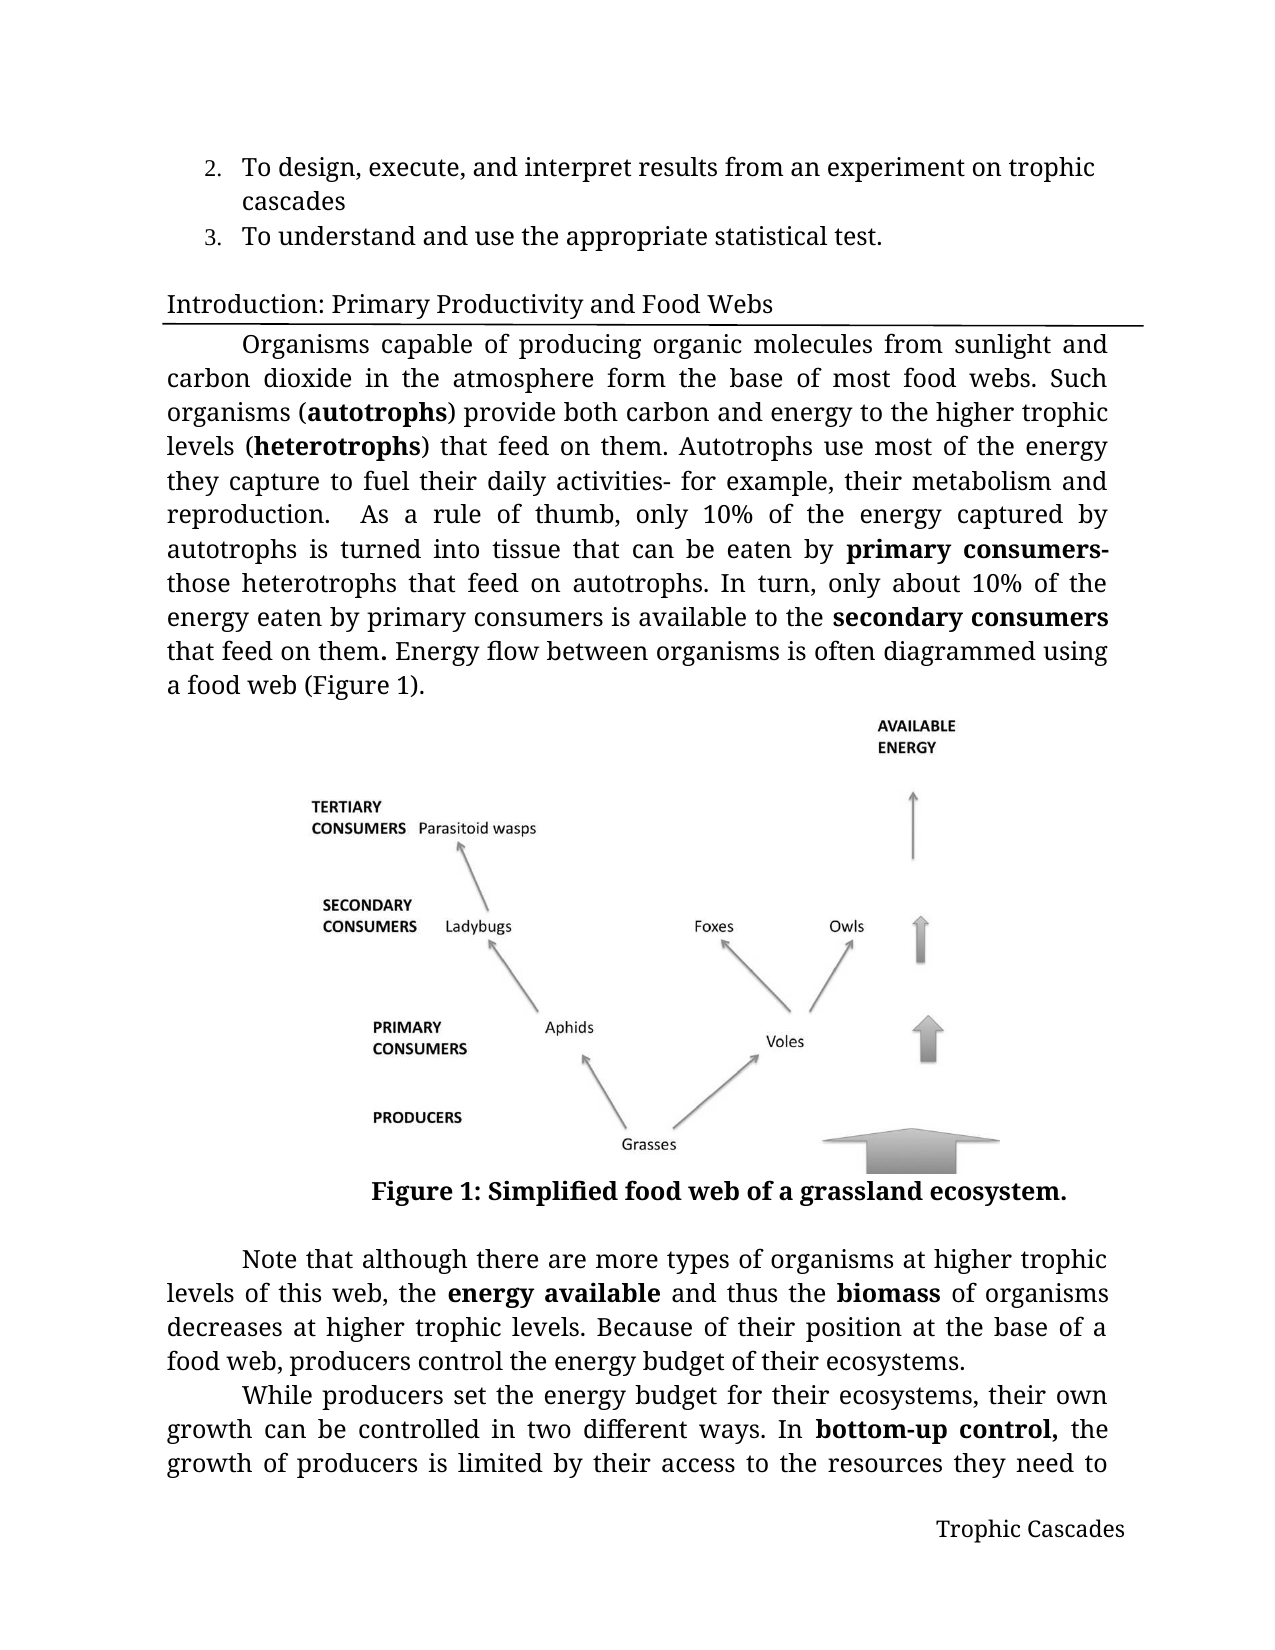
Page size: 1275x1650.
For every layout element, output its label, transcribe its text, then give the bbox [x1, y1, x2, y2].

text Note that although there are more types of organisms at higher trophic levels of this web, the energy available and thus the biomass of organisms decreases at higher trophic levels. Because of their position at the base of a food web, producers control the energy budget of their ecosystems. [167, 1241, 1109, 1378]
subtitle Introduction: Primary Productivity and Food Webs [167, 286, 1125, 320]
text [167, 1378, 1108, 1480]
text Organisms capable of producing organic molecules from sunlight and carbon dioxide in the atmosphere form the base of most food webs. Such organisms (autotrophs) provide both carbon and energy to the higher trophic levels (heterotrophs) that feed on them. Autotrophs use most of the energy they capture to fuel their daily activities- for example, their metabolism and reproduction. As a rule of thumb, only 10% of the energy captured by autotrophs is turned into tissue that can be eaten by primary consumers-those heterotrophs that feed on autotrophs. In turn, only about 10% of the energy eaten by primary consumers is available to the secondary consumers that feed on them. Energy flow between organisms is often diagrammed using a food web (Figure 1). [167, 325, 1109, 702]
list To understand and use the appropriate statistical test. [204, 218, 1125, 252]
list To design, execute, and interpret results from an experiment on trophic cascades [204, 150, 1125, 218]
picture [297, 702, 1000, 1174]
text Figure 1: Simplified food web of a grassland ecosystem. [371, 1173, 1125, 1207]
